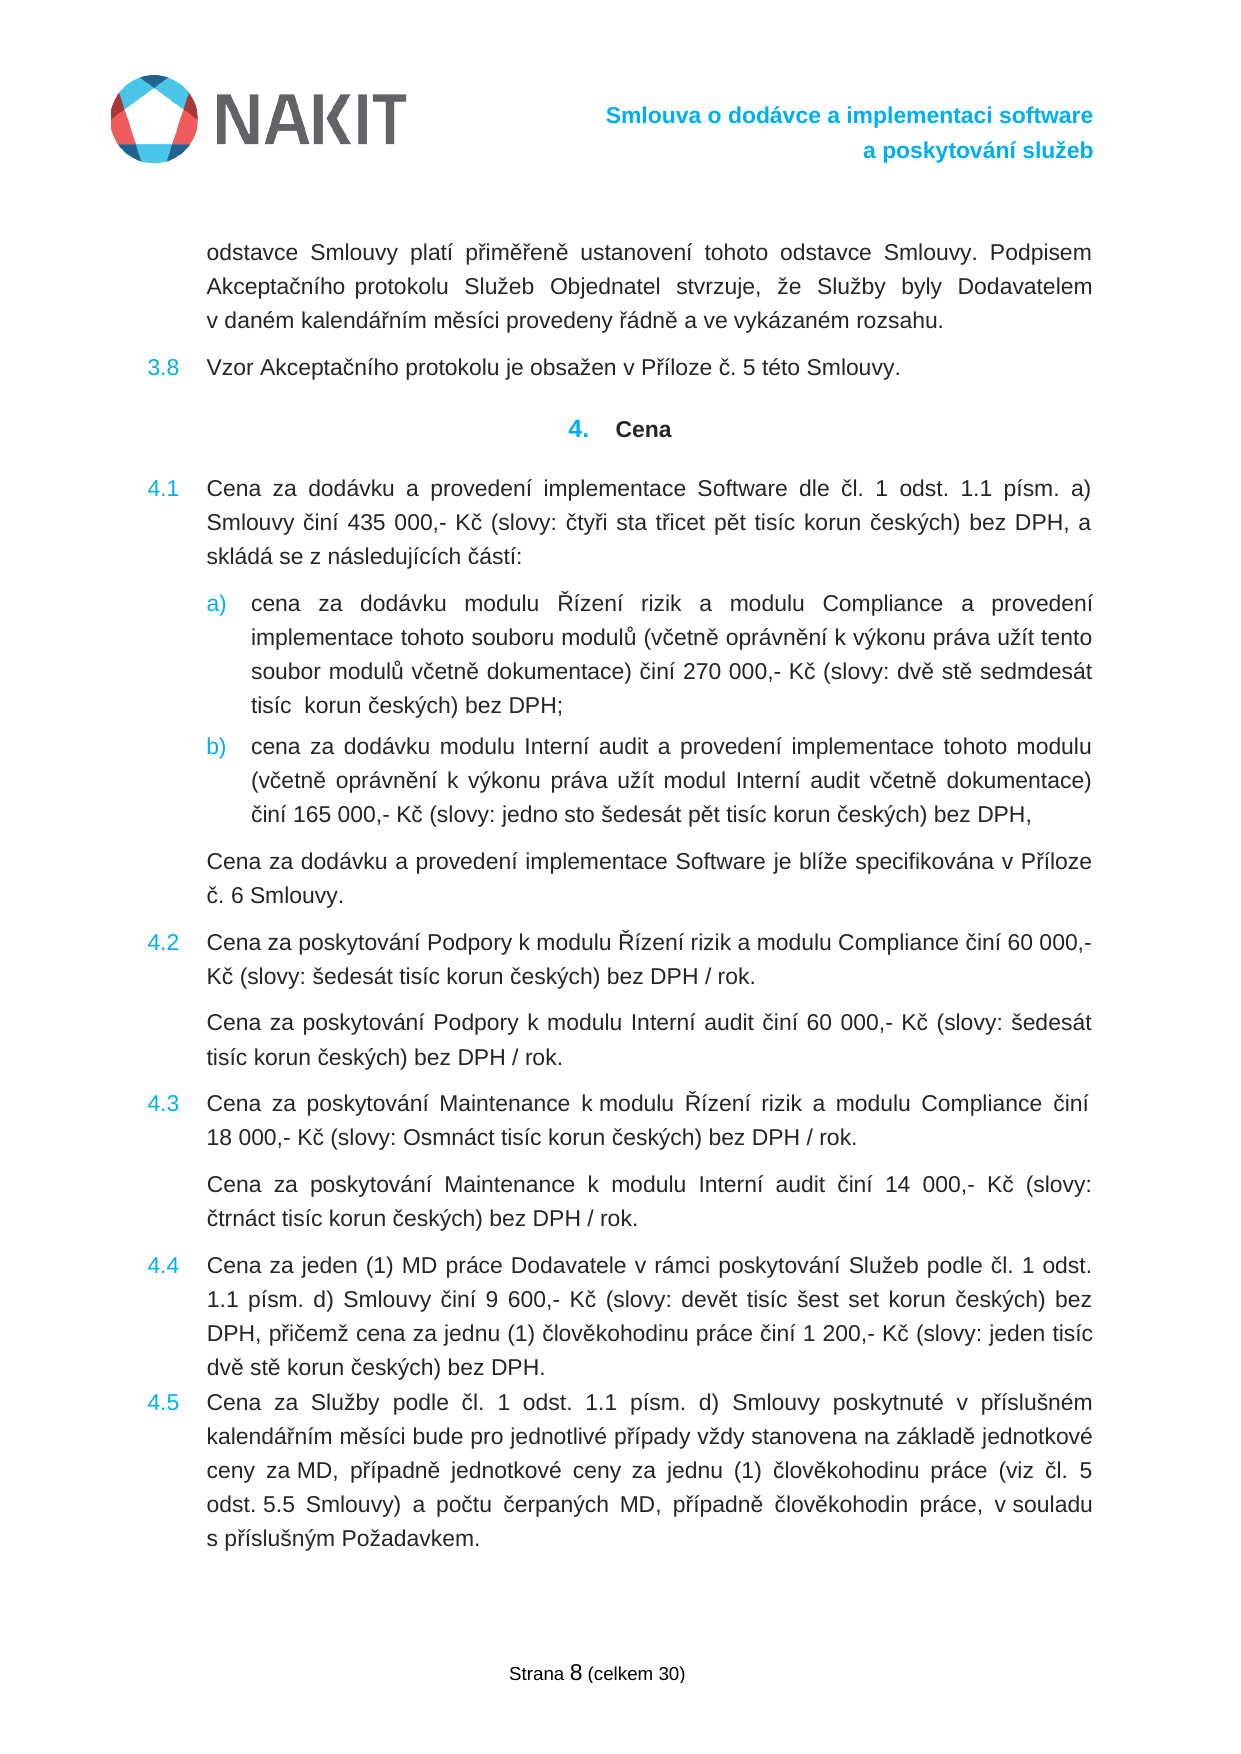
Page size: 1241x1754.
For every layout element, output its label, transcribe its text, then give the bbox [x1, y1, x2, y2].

picture [111, 75, 407, 163]
subtitle Cena [568, 413, 1178, 442]
list Cena za dodávku a provedení implementace Software dle čl. 1 odst. 1.1 písm. a) Smlouvy činí 435 000,- Kč (slovy: čtyři sta třicet pět tisíc korun českých) bez DPH, a skládá se z následujících částí: [147, 475, 1093, 569]
list Cena za poskytování Podpory k modulu Řízení rizik a modulu Compliance činí 60 000,- Kč (slovy: šedesát tisíc korun českých) bez DPH / rok. [147, 928, 1093, 989]
text Cena za poskytování Maintenance k modulu Interní audit činí 14 000,- Kč (slovy: čtrnáct tisíc korun českých) bez DPH / rok. [207, 1171, 1093, 1232]
text Cena za dodávku a provedení implementace Software je blíže specifikována v Příloze č. 6 Smlouvy. [206, 848, 1093, 908]
text 18 000,- Kč (slovy: Osmnáct tisíc korun českých) bez DPH / rok. [206, 1124, 1178, 1151]
text odstavce Smlouvy platí přiměřeně ustanovení tohoto odstavce Smlouvy. Podpisem Akceptačního protokolu Služeb Objednatel stvrzuje, že Služby byly Dodavatelem v daném kalendářním měsíci provedeny řádně a ve vykázaném rozsahu. [206, 239, 1093, 334]
list Cena za poskytování Maintenance k modulu Řízení rizik a modulu Compliance činí [147, 1090, 1178, 1116]
list Cena za Služby podle čl. 1 odst. 1.1 písm. d) Smlouvy poskytnuté v příslušném kalendářním měsíci bude pro jednotlivé případy vždy stanovena na základě jednotkové ceny za MD, případně jednotkové ceny za jednu (1) člověkohodinu práce (viz čl. 5 odst. 5.5 Smlouvy) a počtu čerpaných MD, případně člověkohodin práce, v souladu s příslušným Požadavkem. [147, 1388, 1093, 1552]
list cena za dodávku modulu Řízení rizik a modulu Compliance a provedení implementace tohoto souboru modulů (včetně oprávnění k výkonu práva užít tento soubor modulů včetně dokumentace) činí 270 000,- Kč (slovy: dvě stě sedmdesát tisíc korun českých) bez DPH; [206, 590, 1093, 718]
list Vzor Akceptačního protokolu je obsažen v Příloze č. 5 této Smlouvy. [147, 354, 1178, 381]
list cena za dodávku modulu Interní audit a provedení implementace tohoto modulu (včetně oprávnění k výkonu práva užít modul Interní audit včetně dokumentace) činí 165 000,- Kč (slovy: jedno sto šedesát pět tisíc korun českých) bez DPH, [206, 733, 1093, 827]
text Cena za poskytování Podpory k modulu Interní audit činí 60 000,- Kč (slovy: šedesát tisíc korun českých) bez DPH / rok. [206, 1009, 1093, 1070]
list Cena za jeden (1) MD práce Dodavatele v rámci poskytování Služeb podle čl. 1 odst. 1.1 písm. d) Smlouvy činí 9 600,- Kč (slovy: devět tisíc šest set korun českých) bez DPH, přičemž cena za jednu (1) člověkohodinu práce činí 1 200,- Kč (slovy: jeden tisíc dvě stě korun českých) bez DPH. [147, 1252, 1093, 1381]
